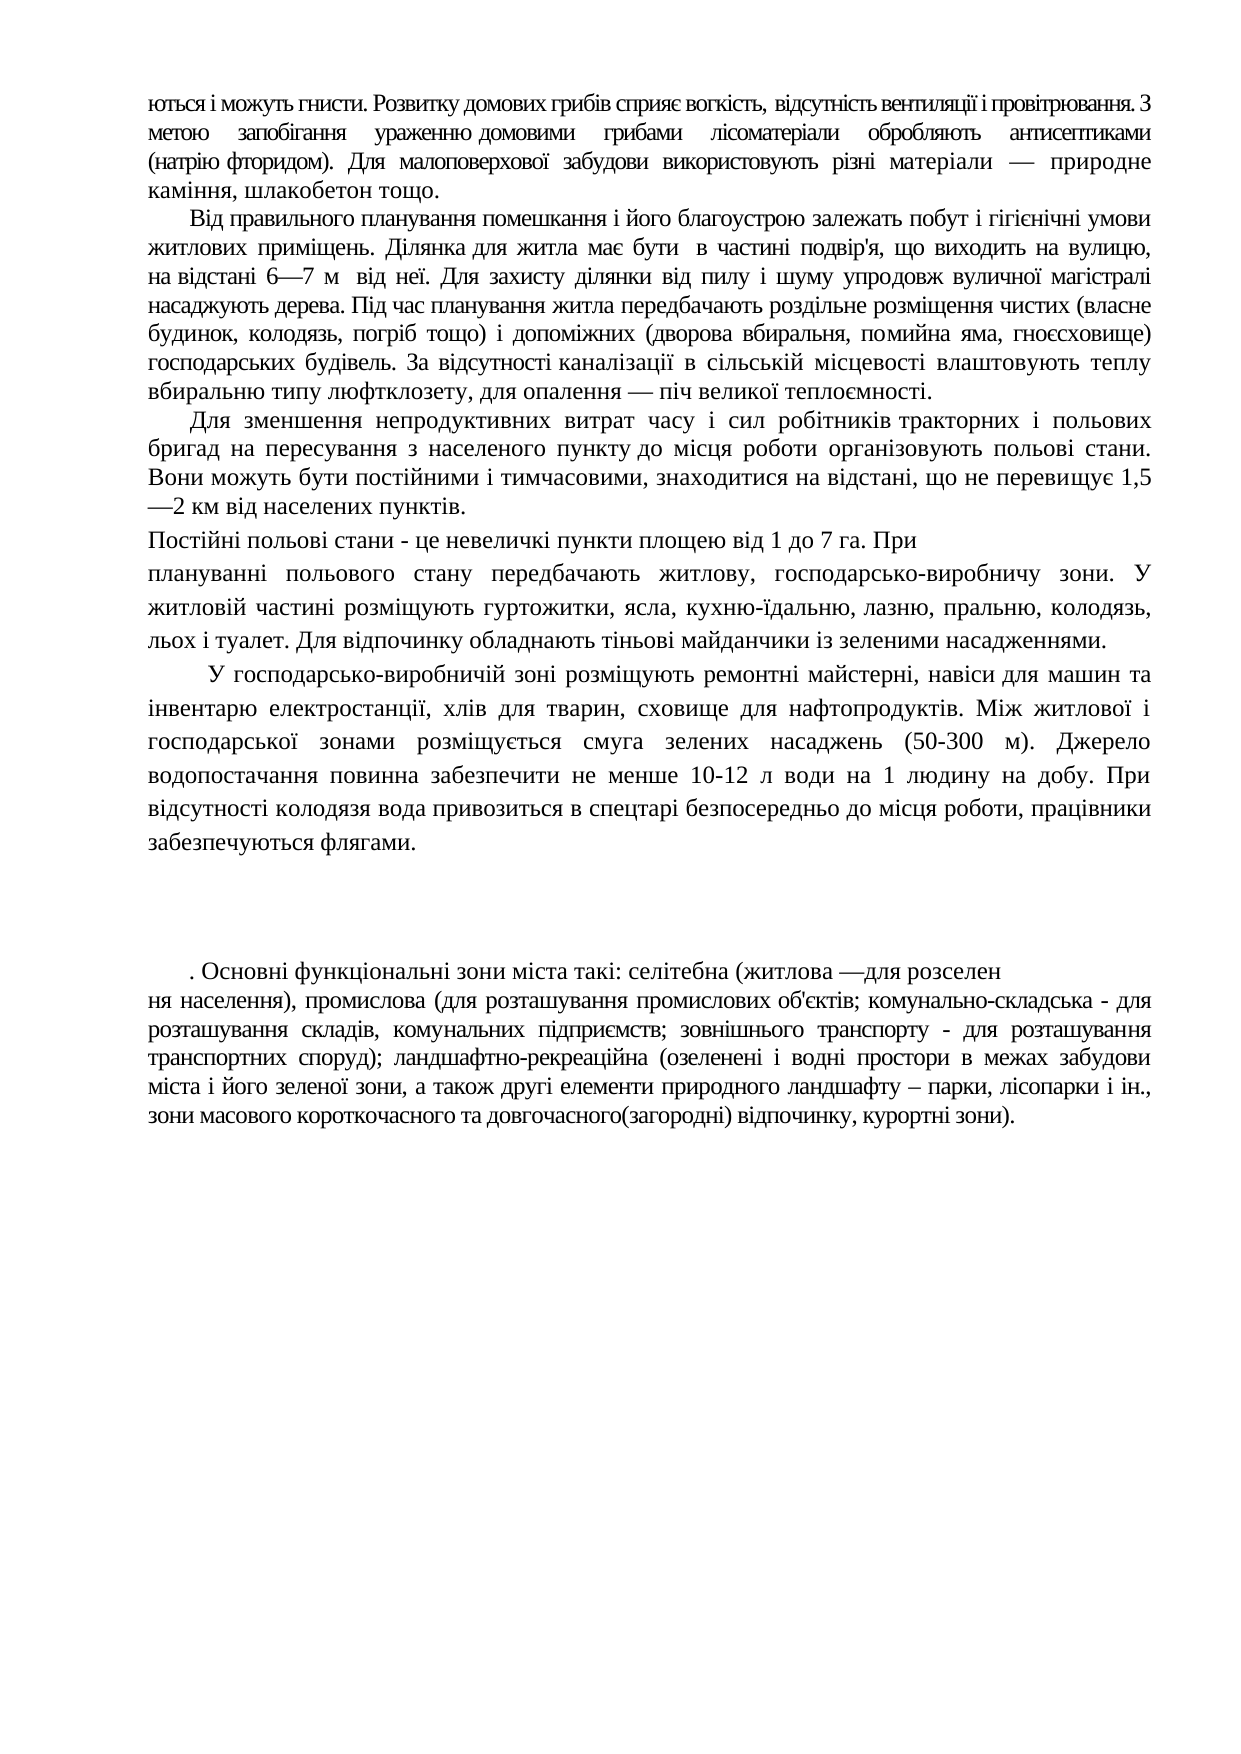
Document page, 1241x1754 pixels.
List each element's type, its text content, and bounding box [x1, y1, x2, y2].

text ня населення), промислова (для розташування промислових об'єктів; комунально-складська - для розташування складів, комунальних підприємств; зовнішнього транспорту - для розташування транспортних споруд); ландшафтно-рекреаційна (озеленені і водні простори в межах забудови міста і його зеленої зони, а також другі елементи природного ландшафту – парки, лісопарки і ін., зони масового короткочасного та довгочасного(загородні) відпочинку, курортні зони). [148, 985, 1152, 1129]
text Для зменшення непродуктивних витрат часу і сил робітників тракторних і польових бригад на пересування з населеного пункту до місця роботи організовують польові стани. Вони можуть бути постійними і тимчасовими, знаходитися на відстані, що не перевищує 1,5—2 км від населених пунктів. [148, 405, 1152, 520]
text . Основні функціональні зони міста такі: селітебна (житлова —для розселен [148, 956, 1152, 985]
text Постійні польові стани - це невеличкі пункти площею від 1 до 7 га. При [148, 520, 1152, 554]
text плануванні польового стану передбачають житлову, господарсько-виробничу зони. У житловій частині розміщують гуртожитки, ясла, кухню-їдальню, лазню, пральню, колодязь, льох і туалет. Для відпочинку обладнають тіньові майданчики із зеленими насадженнями. [148, 554, 1152, 654]
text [148, 88, 1152, 203]
text У господарсько-виробничій зоні розміщують ремонтні майстерні, навіси для машин та інвентарю електростанції, хлів для тварин, сховище для нафтопродуктів. Між житлової і господарської зонами розміщується смуга зелених насаджень (50-300 м). Джерело водопостачання повинна забезпечити не менше 10-12 л води на 1 людину на добу. При відсутності колодязя вода привозиться в спецтарі безпосередньо до місця роботи, працівники забезпечуються флягами. [148, 654, 1152, 856]
text Від правильного планування помешкання і його благоустрою залежать побут і гігієнічні умови житлових приміщень. Ділянка для житла має бути в частині подвір'я, що виходить на вулицю, на відстані 6—7 м від неї. Для захисту ділянки від пилу і шуму упродовж вуличної магістралі насаджують дерева. Під час планування житла передбачають роздільне розміщення чистих (власне будинок, колодязь, погріб тощо) і допоміжних (дворова вбиральня, помийна яма, гноєсховище) господарських будівель. За відсутності каналізації в сільській місцевості влаштовують теплу вбиральню типу люфтклозету, для опалення — піч великої теплоємності. [148, 203, 1152, 405]
